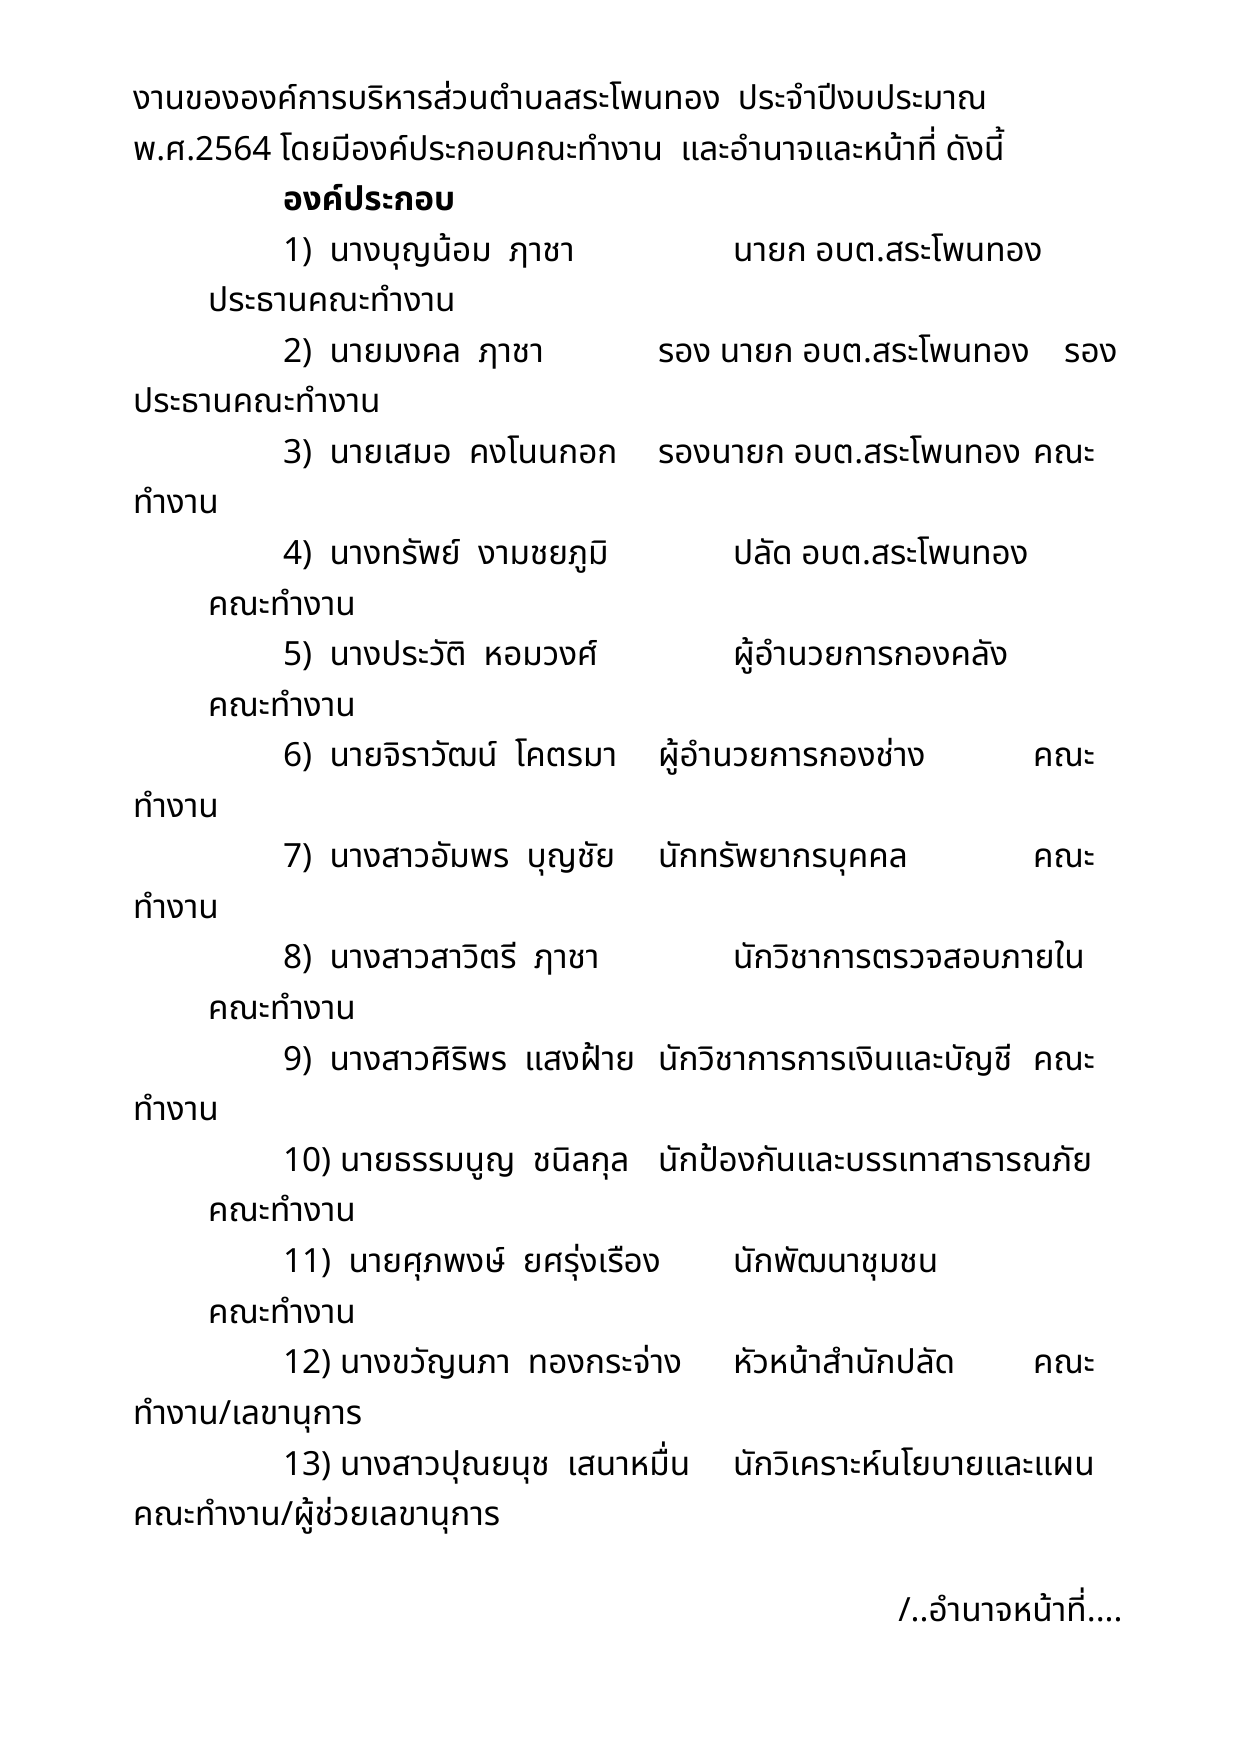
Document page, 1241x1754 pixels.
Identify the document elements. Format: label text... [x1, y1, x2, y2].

text 13) นางสาวปุณยนุช เสนาหมื่น นักวิเคราะห์นโยบายและแผน คณะทำงาน/ผู้ช่วยเลขานุการ [133, 1439, 1122, 1541]
text 7) นางสาวอัมพร บุญชัย นักทรัพยากรบุคคล คณะทำงาน [133, 832, 1122, 933]
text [133, 74, 1122, 175]
text 3) นายเสมอ คงโนนกอก รองนายก อบต.สระโพนทอง คณะทำงาน [133, 428, 1122, 529]
text 12) นางขวัญนภา ทองกระจ่าง หัวหน้าสำนักปลัด คณะทำงาน/เลขานุการ [133, 1338, 1122, 1439]
text /..อำนาจหน้าที่.... [133, 1586, 1122, 1637]
text 4) นางทรัพย์ งามชยภูมิ ปลัด อบต.สระโพนทอง คณะทำงาน [133, 529, 1122, 630]
text 10) นายธรรมนูญ ชนิลกุล นักป้องกันและบรรเทาสาธารณภัย คณะทำงาน [133, 1136, 1122, 1237]
text 5) นางประวัติ หอมวงศ์ ผู้อำนวยการกองคลัง คณะทำงาน [133, 630, 1122, 731]
text องค์ประกอบ [133, 175, 1122, 225]
text 9) นางสาวศิริพร แสงฝ้าย นักวิชาการการเงินและบัญชี คณะทำงาน [133, 1034, 1122, 1136]
text 11) นายศุภพงษ์ ยศรุ่งเรือง นักพัฒนาชุมชน คณะทำงาน [133, 1237, 1122, 1338]
text 2) นายมงคล ฦาชา รอง นายก อบต.สระโพนทอง รองประธานคณะทำงาน [133, 327, 1122, 428]
text 6) นายจิราวัฒน์ โคตรมา ผู้อำนวยการกองช่าง คณะทำงาน [133, 731, 1122, 832]
text 8) นางสาวสาวิตรี ฦาชา นักวิชาการตรวจสอบภายใน คณะทำงาน [133, 933, 1122, 1034]
text 1) นางบุญน้อม ฦาชา นายก อบต.สระโพนทอง ประธานคณะทำงาน [133, 225, 1122, 327]
